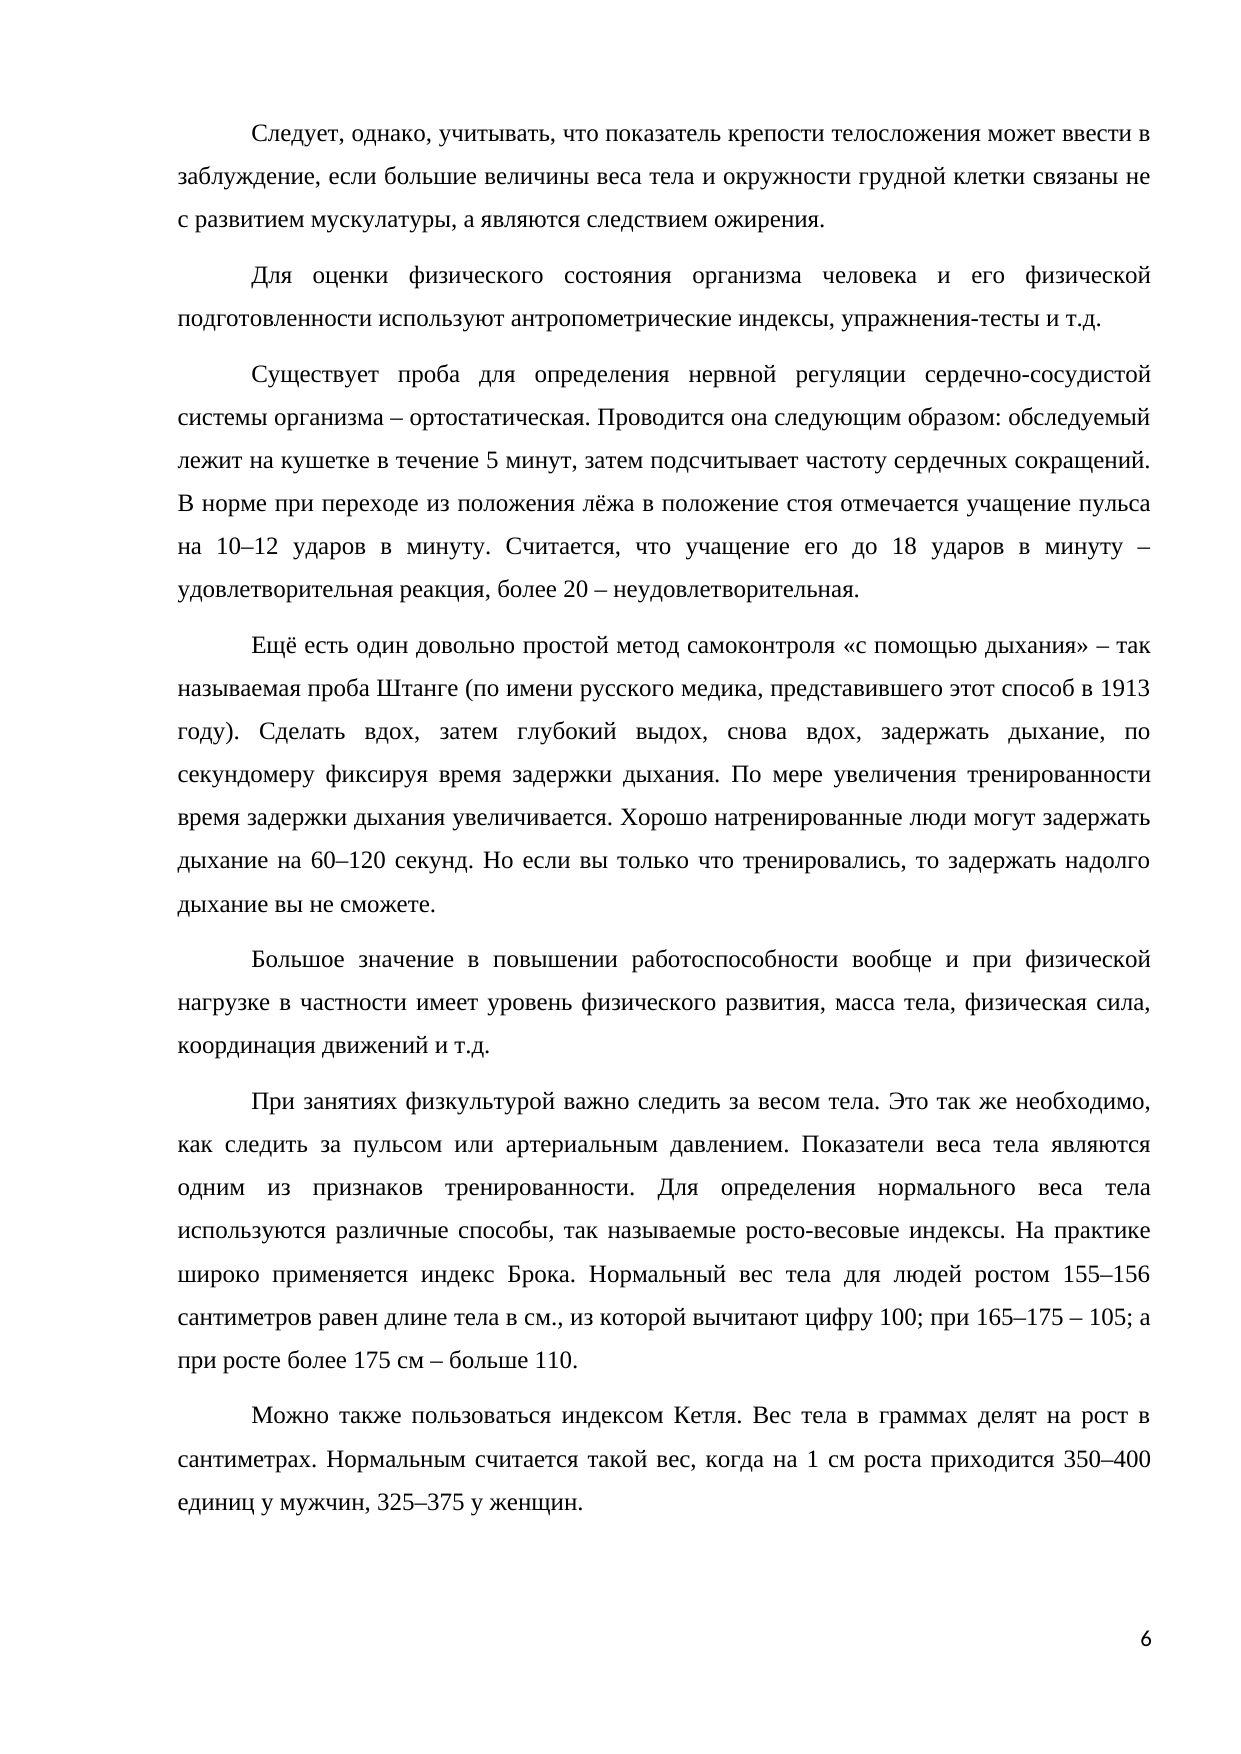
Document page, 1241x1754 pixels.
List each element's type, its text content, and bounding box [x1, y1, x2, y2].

text Следует, однако, учитывать, что показатель крепости телосложения может ввести в заблуждение, если большие величины веса тела и окружности грудной клетки связаны не с развитием мускулатуры, а являются следствием ожирения. [177, 118, 1152, 233]
text Для оценки физического состояния организма человека и его физической подготовленности используют антропометрические индексы, упражнения-тесты и т.д. [177, 260, 1152, 332]
text При занятиях физкультурой важно следить за весом тела. Это так же необходимо, как следить за пульсом или артериальным давлением. Показатели веса тела являются одним из признаков тренированности. Для определения нормального веса тела используются различные способы, так называемые росто-весовые индексы. На практике широко применяется индекс Брока. Нормальный вес тела для людей ростом 155–156 сантиметров равен длине тела в см., из которой вычитают цифру 100; при 165–175 – 105; а при росте более 175 см – больше 110. [177, 1086, 1152, 1374]
text Большое значение в повышении работоспособности вообще и при физической нагрузке в частности имеет уровень физического развития, масса тела, физическая сила, координация движений и т.д. [177, 944, 1152, 1059]
text Существует проба для определения нервной регуляции сердечно-сосудистой системы организма – ортостатическая. Проводится она следующим образом: обследуемый лежит на кушетке в течение 5 минут, затем подсчитывает частоту сердечных сокращений. В норме при переходе из положения лёжа в положение стоя отмечается учащение пульса на 10–12 ударов в минуту. Считается, что учащение его до 18 ударов в минуту – удовлетворительная реакция, более 20 – неудовлетворительная. [177, 359, 1152, 603]
text Можно также пользоваться индексом Кетля. Вес тела в граммах делят на рост в сантиметрах. Нормальным считается такой вес, когда на 1 см роста приходится 350–400 единиц у мужчин, 325–375 у женщин. [177, 1401, 1152, 1516]
text Ещё есть один довольно простой метод самоконтроля «с помощью дыхания» – так называемая проба Штанге (по имени русского медика, представившего этот способ в 1913 году). Сделать вдох, затем глубокий выдох, снова вдох, задержать дыхание, по секундомеру фиксируя время задержки дыхания. По мере увеличения тренированности время задержки дыхания увеличивается. Хорошо натренированные люди могут задержать дыхание на 60–120 секунд. Но если вы только что тренировались, то задержать надолго дыхание вы не сможете. [177, 630, 1152, 917]
